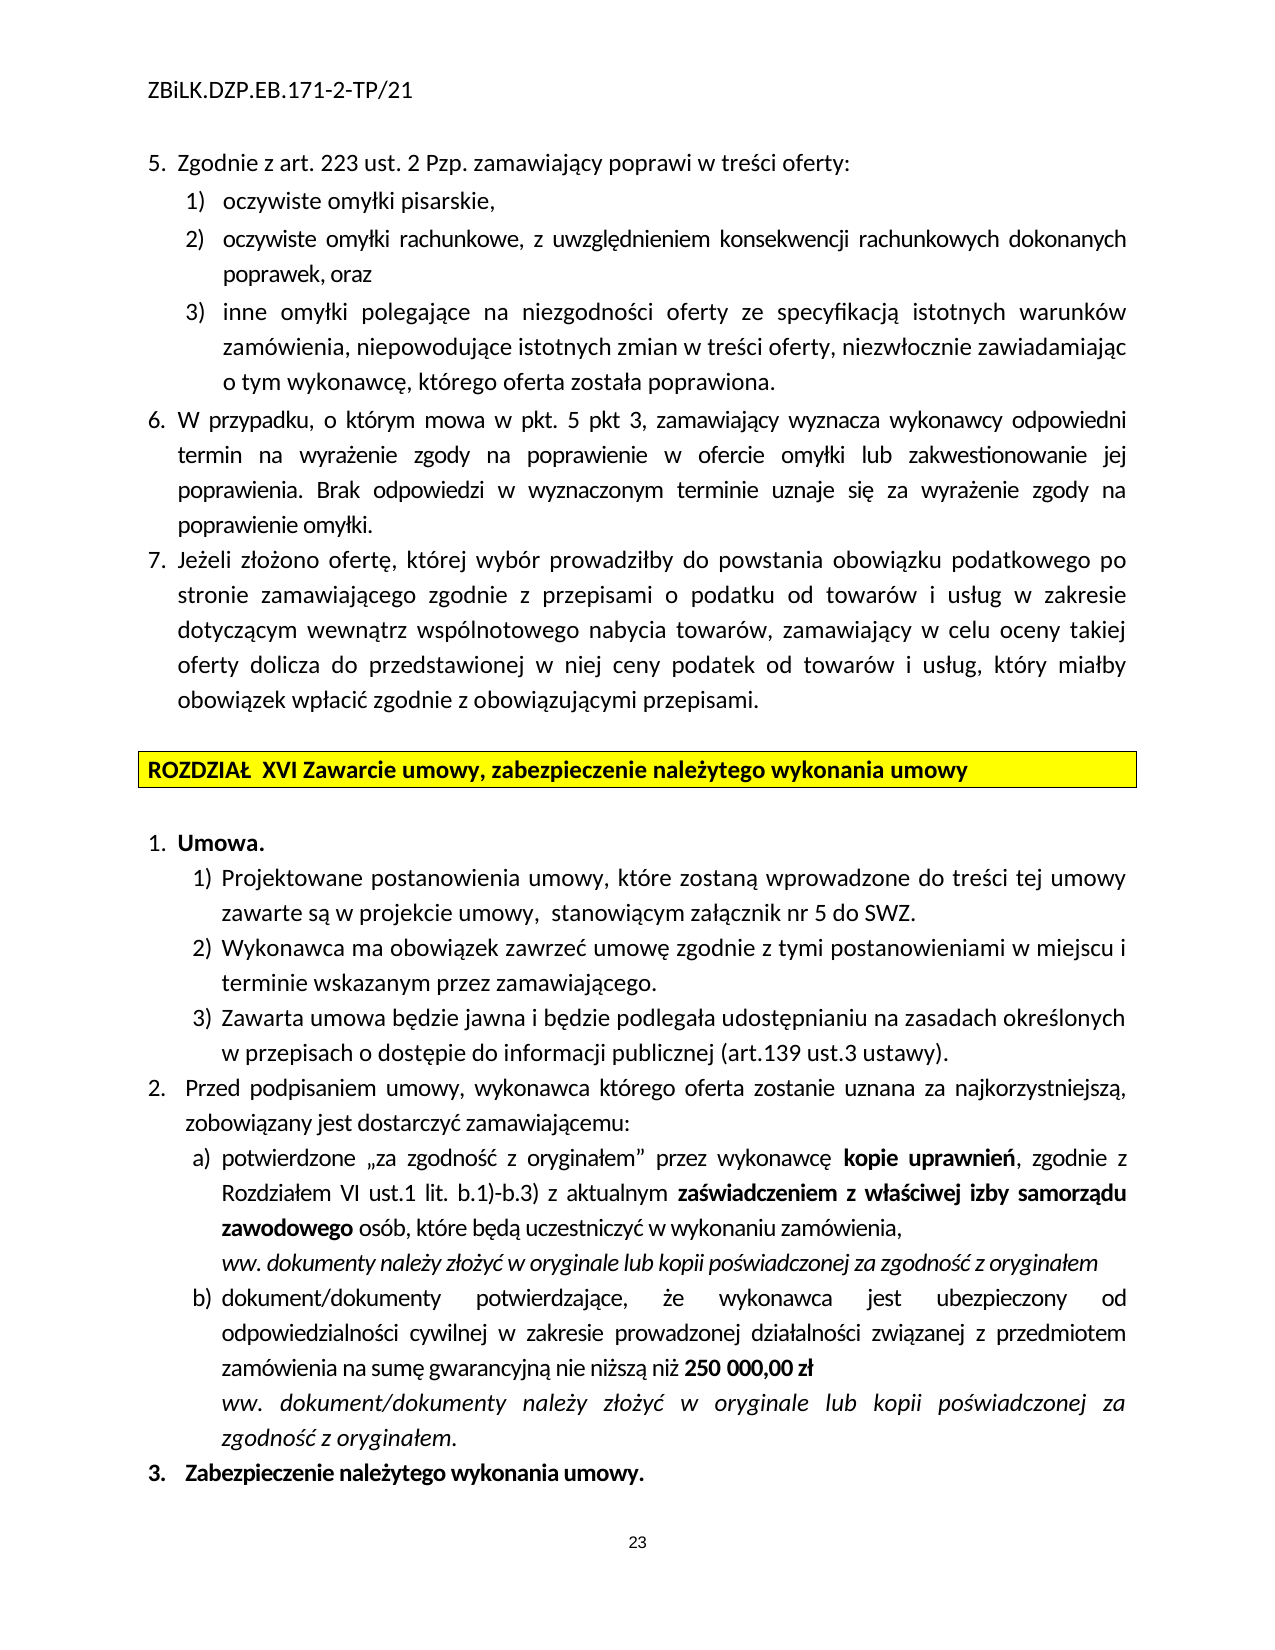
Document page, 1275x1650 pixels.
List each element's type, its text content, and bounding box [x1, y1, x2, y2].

list Projektowane postanowienia umowy, które zostaną wprowadzone do treści tej umowy zawarte są w projekcie umowy, stanowiącym załącznik nr 5 do SWZ. [192, 862, 1127, 928]
subtitle ROZDZIAŁ XVI Zawarcie umowy, zabezpieczenie należytego wykonania umowy [139, 752, 1136, 787]
list dokument/dokumenty potwierdzające, że wykonawca jest ubezpieczony od odpowiedzialności cywilnej w zakresie prowadzonej działalności związanej z przedmiotem zamówienia na sumę gwarancyjną nie niższą niż 250 000,00 zł [192, 1282, 1127, 1383]
list Umowa. [148, 827, 1127, 858]
list Zawarta umowa będzie jawna i będzie podlegała udostępnianiu na zasadach określonych w przepisach o dostępie do informacji publicznej (art.139 ust.3 ustawy). [192, 1002, 1127, 1068]
list Zabezpieczenie należytego wykonania umowy. [148, 1457, 1127, 1488]
list Wykonawca ma obowiązek zawrzeć umowę zgodnie z tymi postanowieniami w miejscu i terminie wskazanym przez zamawiającego. [192, 932, 1127, 998]
list Przed podpisaniem umowy, wykonawca którego oferta zostanie uznana za najkorzystniejszą, zobowiązany jest dostarczyć zamawiającemu: [148, 1072, 1127, 1138]
list potwierdzone „za zgodność z oryginałem” przez wykonawcę kopie uprawnień, zgodnie z Rozdziałem VI ust.1 lit. b.1)-b.3) z aktualnym zaświadczeniem z właściwej izby samorządu zawodowego osób, które będą uczestniczyć w wykonaniu zamówienia, [192, 1142, 1127, 1243]
list ww. dokumenty należy złożyć w oryginale lub kopii poświadczonej za zgodność z oryginałem [221, 1247, 1127, 1278]
list ww. dokument/dokumenty należy złożyć w oryginale lub kopii poświadczonej za zgodność z oryginałem. [221, 1387, 1127, 1453]
list oczywiste omyłki pisarskie, [185, 185, 1127, 216]
list Zgodnie z art. 223 ust. 2 Pzp. zamawiający poprawi w treści oferty: [148, 148, 1127, 178]
list inne omyłki polegające na niezgodności oferty ze specyfikacją istotnych warunków zamówienia, niepowodujące istotnych zmian w treści oferty, niezwłocznie zawiadamiając o tym wykonawcę, którego oferta została poprawiona. [185, 296, 1127, 397]
list W przypadku, o którym mowa w pkt. 5 pkt 3, zamawiający wyznacza wykonawcy odpowiedni termin na wyrażenie zgody na poprawienie w ofercie omyłki lub zakwestionowanie jej poprawienia. Brak odpowiedzi w wyznaczonym terminie uznaje się za wyrażenie zgody na poprawienie omyłki. [148, 404, 1127, 539]
list oczywiste omyłki rachunkowe, z uwzględnieniem konsekwencji rachunkowych dokonanych poprawek, oraz [185, 223, 1127, 289]
list Jeżeli złożono ofertę, której wybór prowadziłby do powstania obowiązku podatkowego po stronie zamawiającego zgodnie z przepisami o podatku od towarów i usług w zakresie dotyczącym wewnątrz wspólnotowego nabycia towarów, zamawiający w celu oceny takiej oferty dolicza do przedstawionej w niej ceny podatek od towarów i usług, który miałby obowiązek wpłacić zgodnie z obowiązującymi przepisami. [148, 544, 1127, 714]
